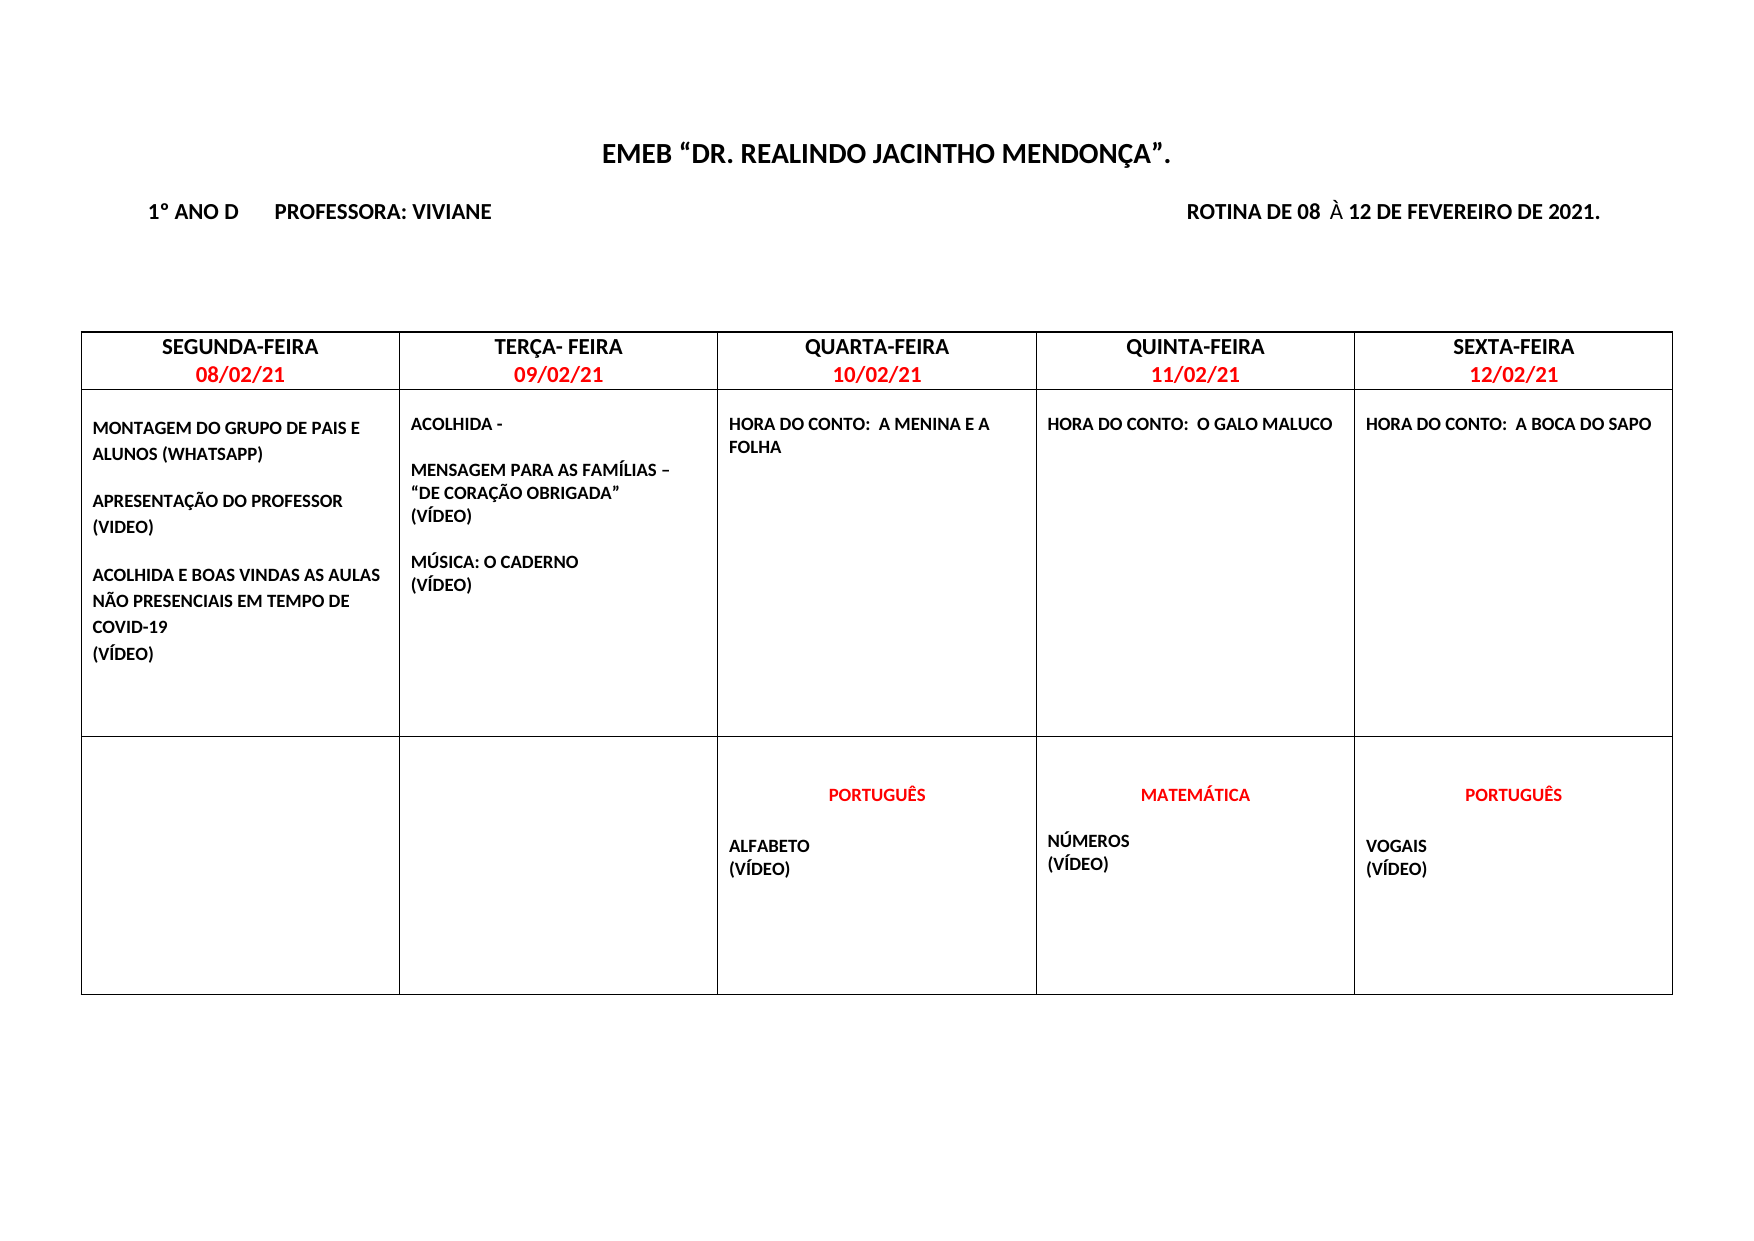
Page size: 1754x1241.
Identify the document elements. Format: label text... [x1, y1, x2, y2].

table_header QUINTA-FEIRA 11/02/21 [1037, 333, 1354, 388]
table_header SEGUNDA-FEIRA 08/02/21 [82, 333, 399, 388]
table_cell [82, 737, 399, 994]
table_cell HORA DO CONTO: O GALO MALUCO [1037, 390, 1354, 736]
table_cell ACOLHIDA - MENSAGEM PARA AS FAMÍLIAS – “DE CORAÇÃO OBRIGADA” (VÍDEO) MÚSICA: O CADERNO (VÍDEO) [400, 390, 717, 736]
table_cell MATEMÁTICA NÚMEROS (VÍDEO) [1037, 737, 1354, 994]
table_cell PORTUGUÊS VOGAIS (VÍDEO) [1355, 737, 1672, 994]
table_cell HORA DO CONTO: A BOCA DO SAPO [1355, 390, 1672, 736]
table_header QUARTA-FEIRA 10/02/21 [718, 333, 1036, 388]
table_cell [400, 737, 717, 994]
table_cell HORA DO CONTO: A MENINA E A FOLHA [718, 390, 1036, 736]
table_cell MONTAGEM DO GRUPO DE PAIS E ALUNOS (WHATSAPP) APRESENTAÇÃO DO PROFESSOR (VIDEO) ACOLHIDA E BOAS VINDAS AS AULAS NÃO PRESENCIAIS EM TEMPO DE COVID-19 (VÍDEO) [82, 390, 399, 736]
table_cell PORTUGUÊS ALFABETO (VÍDEO) [718, 737, 1036, 994]
table_header SEXTA-FEIRA 12/02/21 [1355, 333, 1672, 388]
table_header TERÇA- FEIRA 09/02/21 [400, 333, 717, 388]
